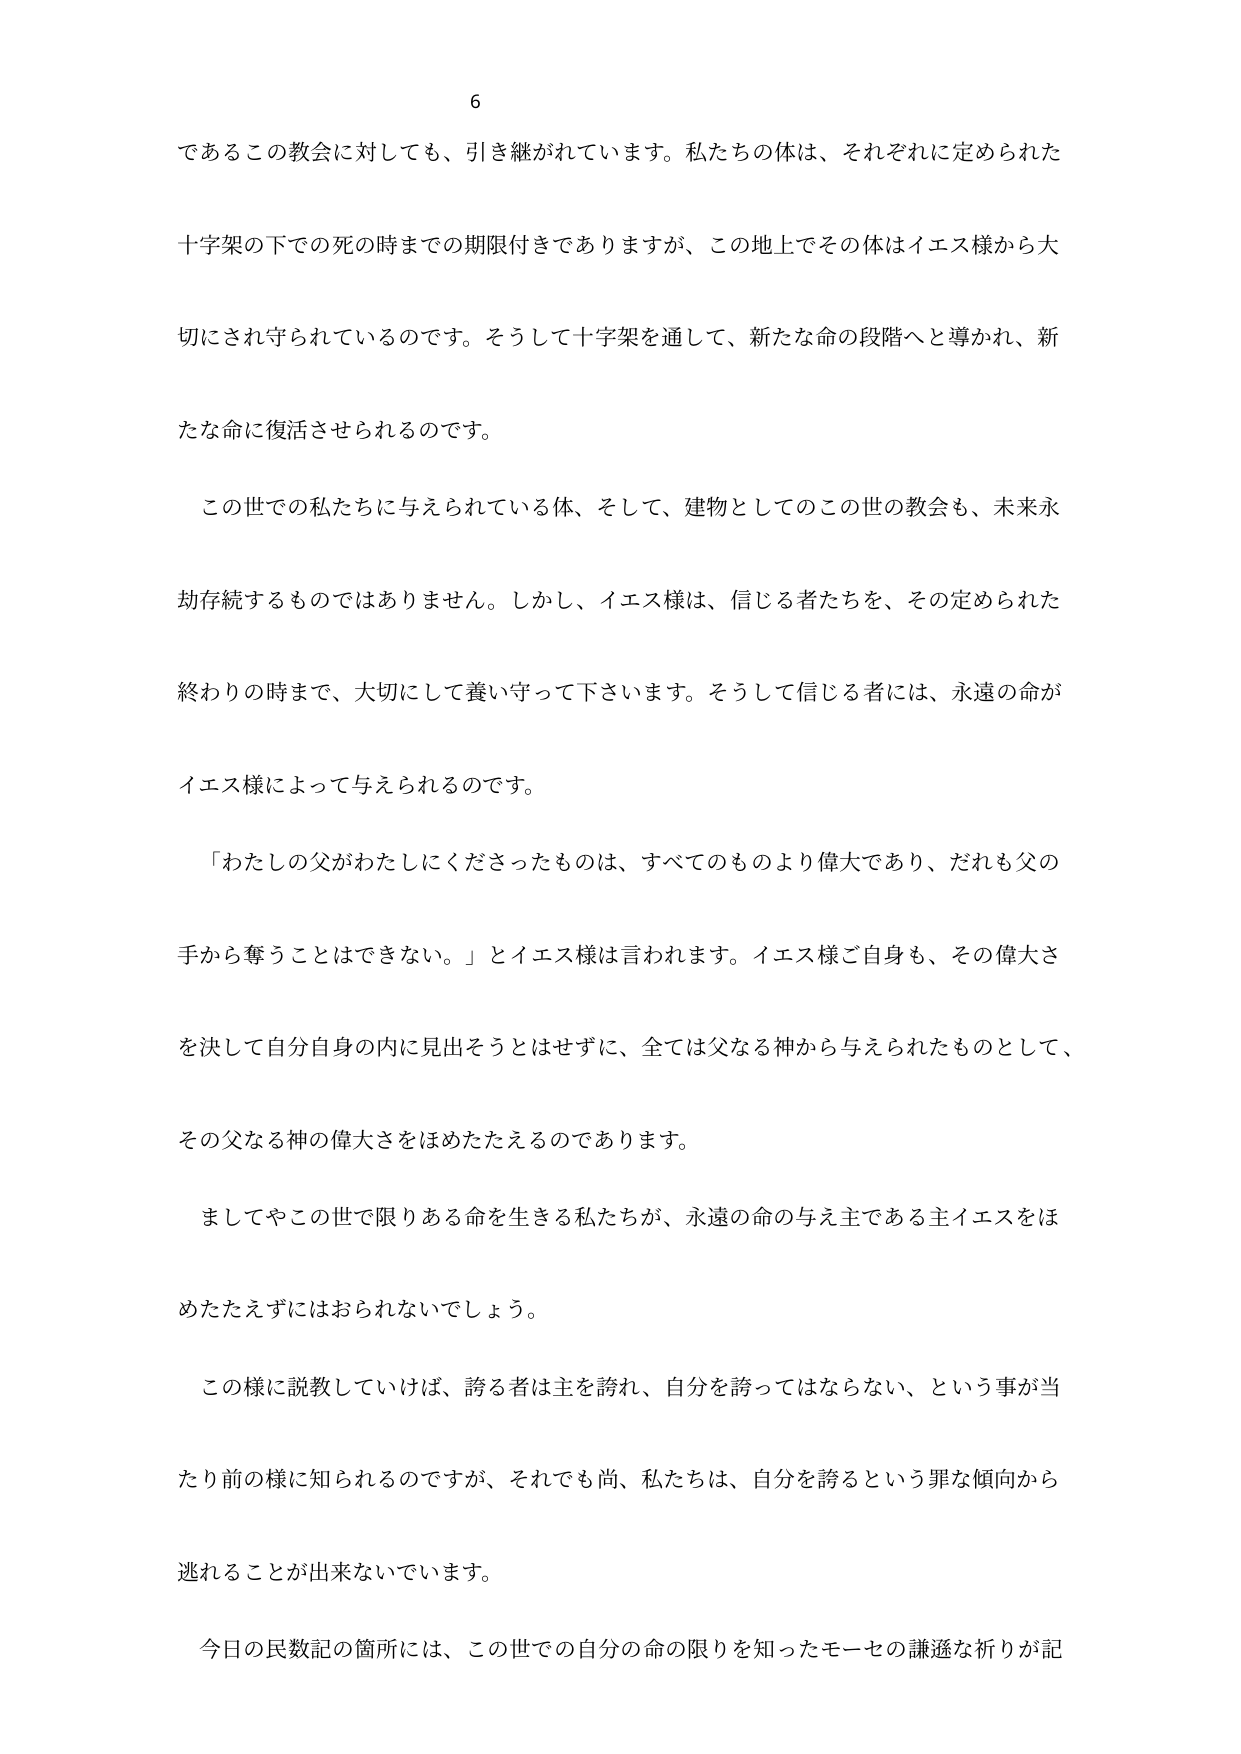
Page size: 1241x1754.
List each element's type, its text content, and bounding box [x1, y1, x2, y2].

text ましてやこの世で限りある命を生きる私たちが、永遠の命の与え主である主イエスをほめたたえずにはおられないでしょう。 [177, 1185, 1063, 1339]
text この世での私たちに与えられている体、そして、建物としてのこの世の教会も、未来永劫存続するものではありません。しかし、イエス様は、信じる者たちを、その定められた終わりの時まで、大切にして養い守って下さいます。そうして信じる者には、永遠の命がイエス様によって与えられるのです。 [177, 475, 1063, 814]
text 「わたしの父がわたしにくださったものは、すべてのものより偉大であり、だれも父の手から奪うことはできない。」とイエス様は言われます。イエス様ご自身も、その偉大さを決して自分自身の内に見出そうとはせずに、全ては父なる神から与えられたものとして、その父なる神の偉大さをほめたたえるのであります。 [177, 830, 1063, 1169]
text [177, 1617, 1063, 1679]
text この様に説教していけば、誇る者は主を誇れ、自分を誇ってはならない、という事が当たり前の様に知られるのですが、それでも尚、私たちは、自分を誇るという罪な傾向から逃れることが出来ないでいます。 [177, 1355, 1063, 1602]
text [177, 120, 1063, 459]
